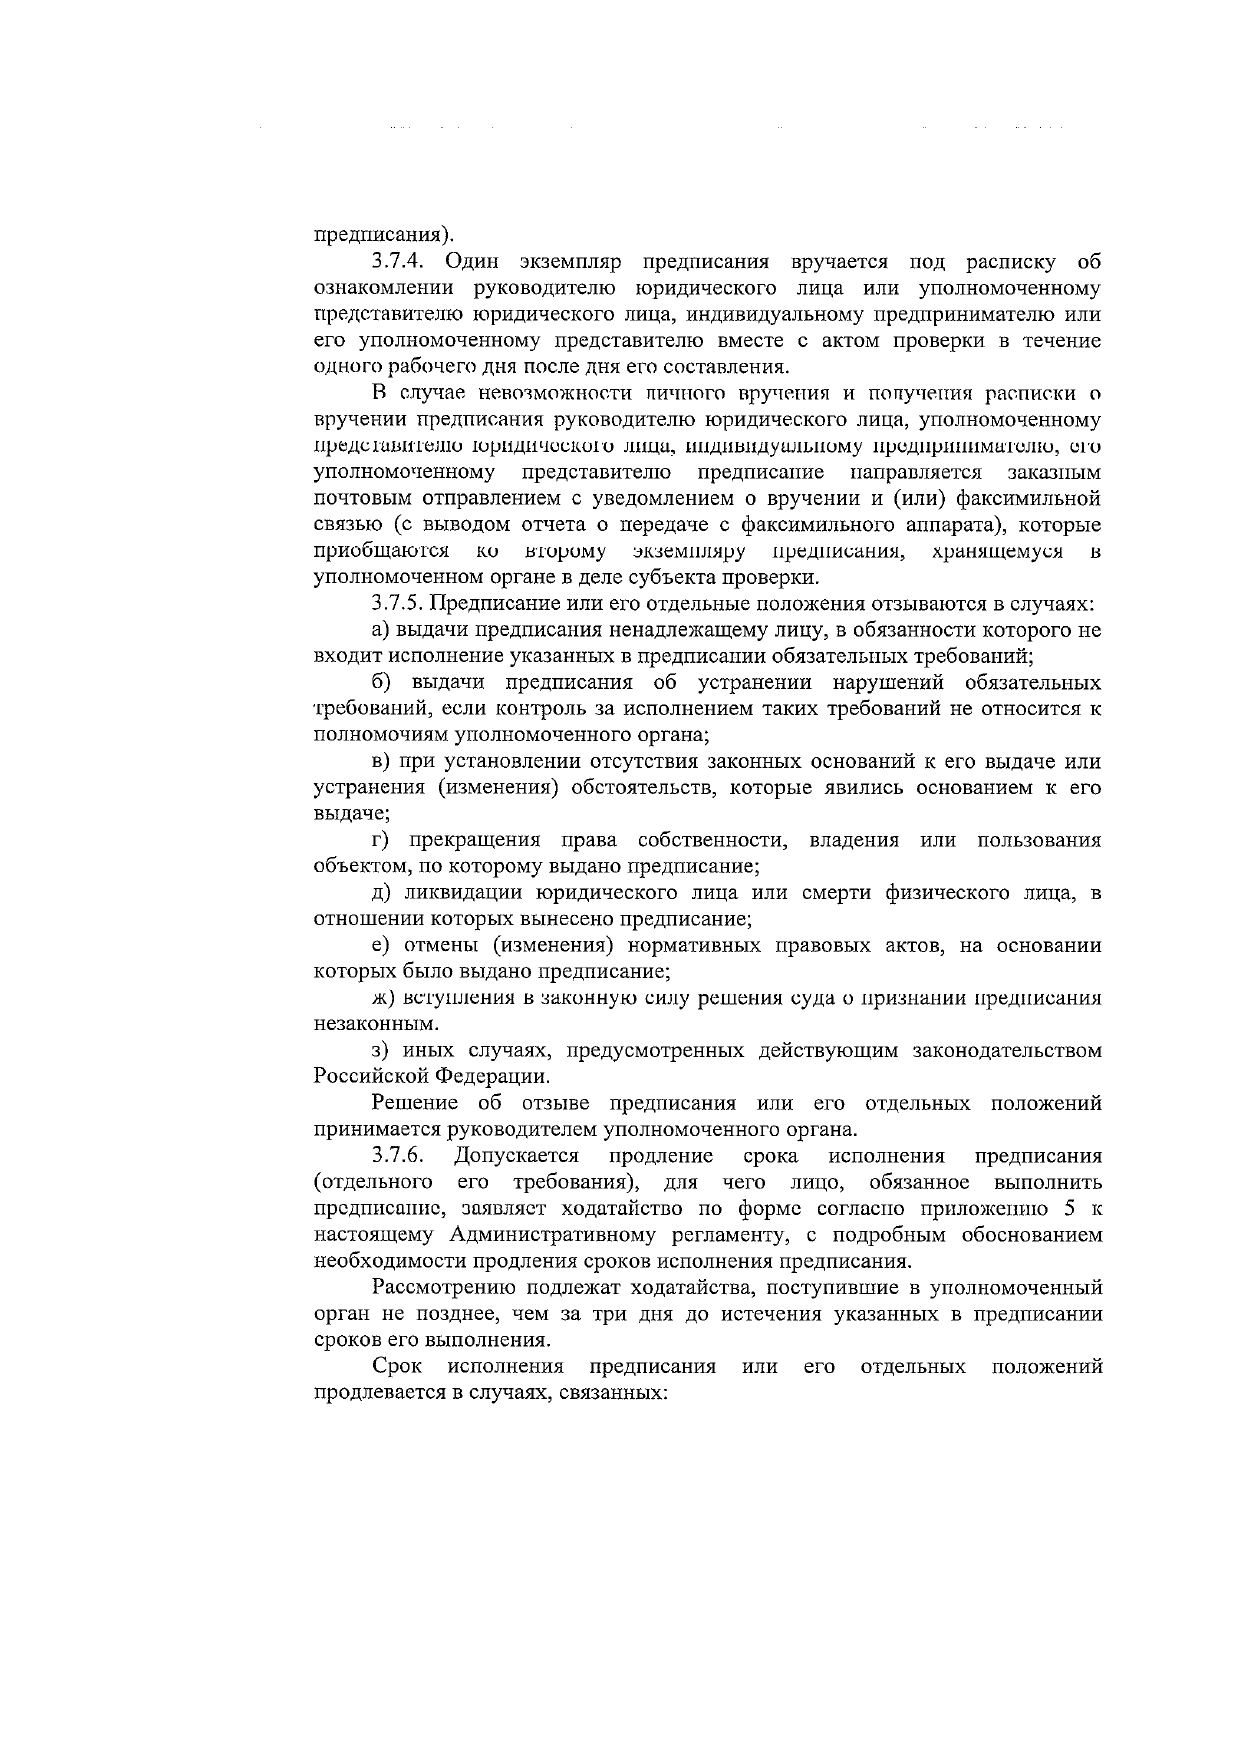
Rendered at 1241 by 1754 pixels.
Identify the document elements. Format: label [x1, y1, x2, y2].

picture [177, 118, 1152, 1497]
